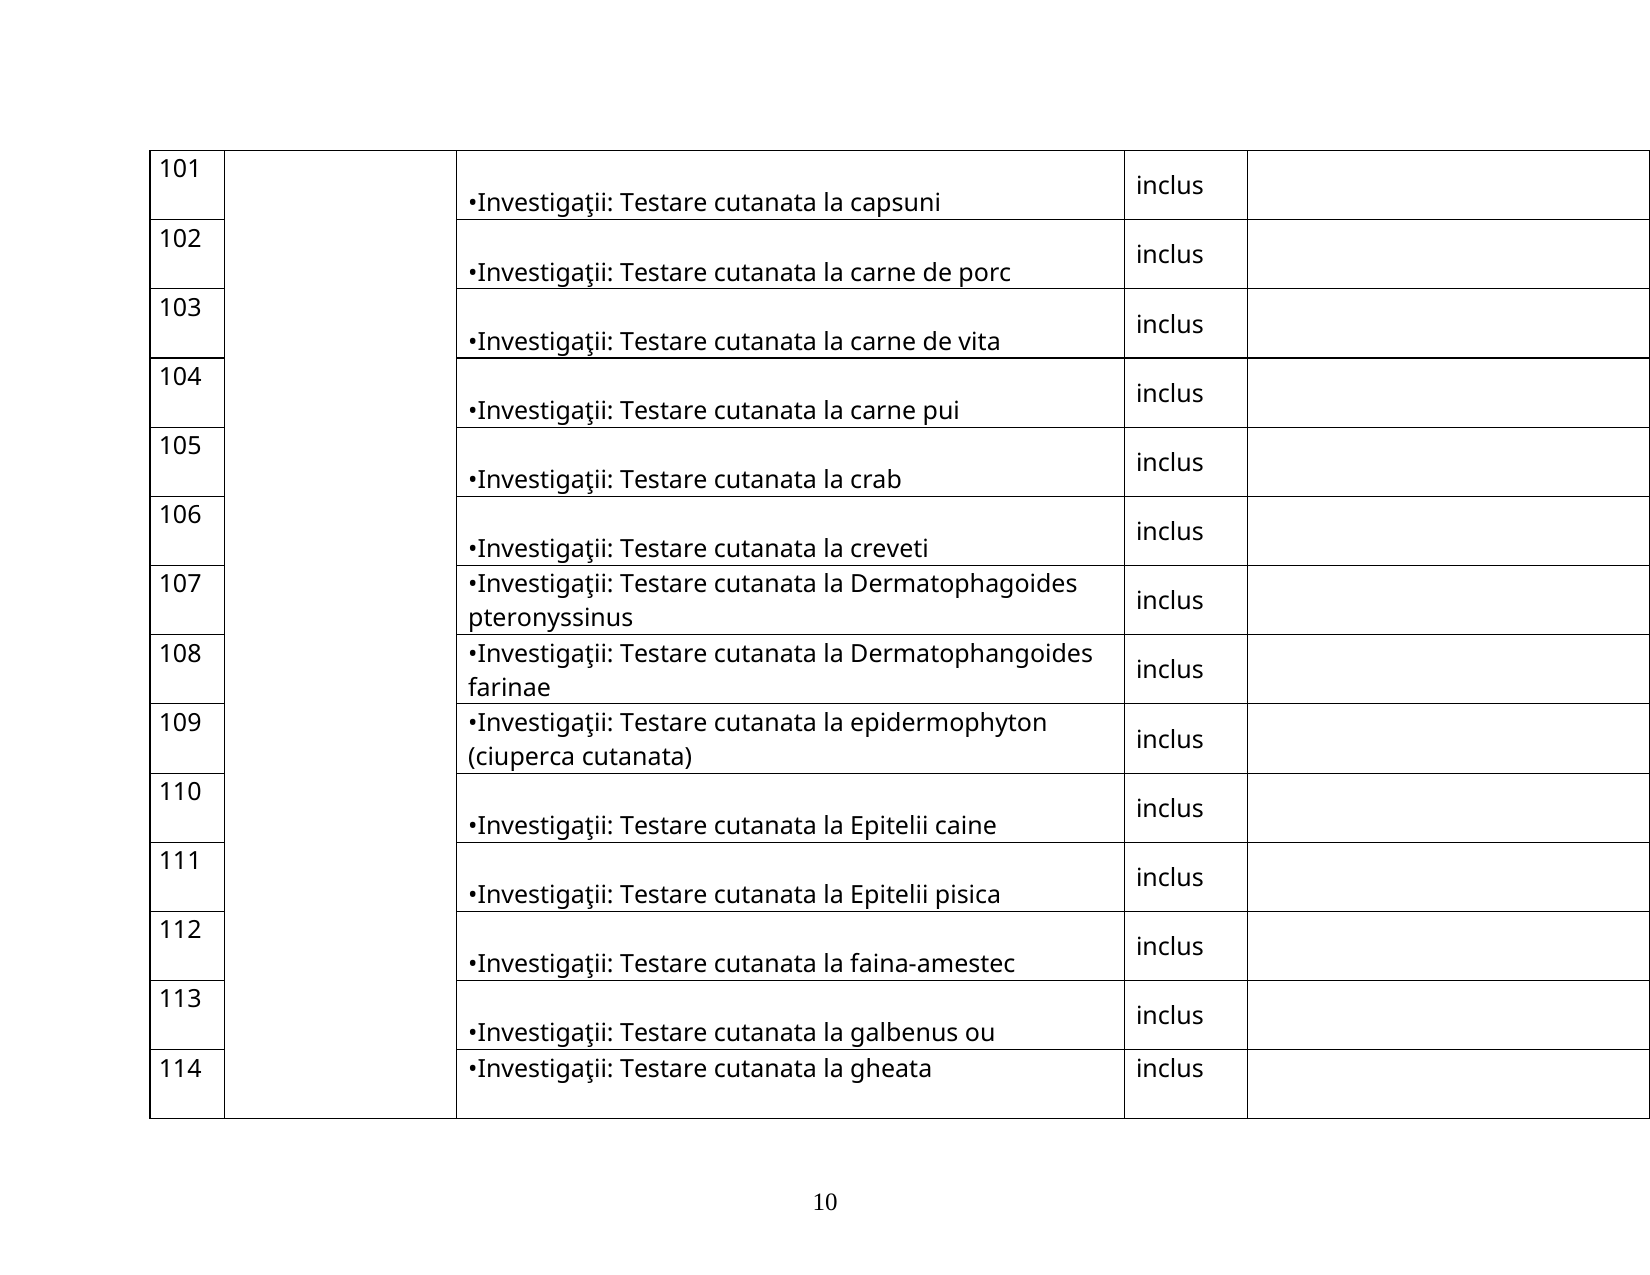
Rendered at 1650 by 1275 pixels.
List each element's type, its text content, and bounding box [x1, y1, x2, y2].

table_cell •Investigaţii: Testare cutanata la creveti [457, 497, 1124, 565]
table_cell inclus [1125, 704, 1247, 772]
table_cell •Investigaţii: Testare cutanata la Dermatophangoides farinae [457, 635, 1124, 703]
table_cell [1248, 220, 1649, 288]
table_cell [151, 220, 224, 288]
table_cell [151, 774, 224, 842]
table_cell [1248, 289, 1649, 357]
table_cell •Investigaţii: Testare cutanata la carne pui [457, 359, 1124, 427]
table_cell [151, 289, 224, 357]
table_cell [1248, 497, 1649, 565]
table_cell [1248, 774, 1649, 842]
table_cell inclus [1125, 220, 1247, 288]
table_cell [1248, 981, 1649, 1049]
table_cell [151, 566, 224, 634]
table_cell [151, 912, 224, 980]
table_cell [151, 359, 224, 427]
table_cell inclus [1125, 1050, 1247, 1118]
table_cell [1248, 359, 1649, 427]
table_cell •Investigaţii: Testare cutanata la Dermatophagoides pteronyssinus [457, 566, 1124, 634]
table_cell inclus [1125, 428, 1247, 496]
table_cell [151, 704, 224, 772]
table_cell inclus [1125, 497, 1247, 565]
table_cell inclus [1125, 981, 1247, 1049]
table_cell inclus [1125, 774, 1247, 842]
table_cell [1248, 912, 1649, 980]
table_cell •Investigaţii: Testare cutanata la gheata [457, 1050, 1124, 1118]
table_cell [1248, 428, 1649, 496]
table_cell •Investigaţii: Testare cutanata la crab [457, 428, 1124, 496]
table_cell [151, 635, 224, 703]
table_cell •Investigaţii: Testare cutanata la capsuni [457, 151, 1124, 219]
table_cell [1248, 1050, 1649, 1118]
table_cell [151, 428, 224, 496]
table_cell inclus [1125, 566, 1247, 634]
table_cell •Investigaţii: Testare cutanata la carne de vita [457, 289, 1124, 357]
table_cell [1248, 843, 1649, 911]
table_cell [1248, 635, 1649, 703]
table_cell [151, 1050, 224, 1118]
table_cell [151, 981, 224, 1049]
table_cell •Investigaţii: Testare cutanata la epidermophyton (ciuperca cutanata) [457, 704, 1124, 772]
table_cell inclus [1125, 151, 1247, 219]
table_cell inclus [1125, 289, 1247, 357]
table_cell [1248, 566, 1649, 634]
table_cell •Investigaţii: Testare cutanata la carne de porc [457, 220, 1124, 288]
table_cell inclus [1125, 359, 1247, 427]
table_cell •Investigaţii: Testare cutanata la Epitelii pisica [457, 843, 1124, 911]
table_cell [151, 151, 224, 219]
table_cell [151, 843, 224, 911]
table_cell inclus [1125, 635, 1247, 703]
table_cell [151, 497, 224, 565]
table_cell [1248, 151, 1649, 219]
table_cell •Investigaţii: Testare cutanata la Epitelii caine [457, 774, 1124, 842]
table_cell •Investigaţii: Testare cutanata la galbenus ou [457, 981, 1124, 1049]
table_cell [1248, 704, 1649, 772]
table_cell •Investigaţii: Testare cutanata la faina-amestec [457, 912, 1124, 980]
table_cell inclus [1125, 912, 1247, 980]
table_cell inclus [1125, 843, 1247, 911]
